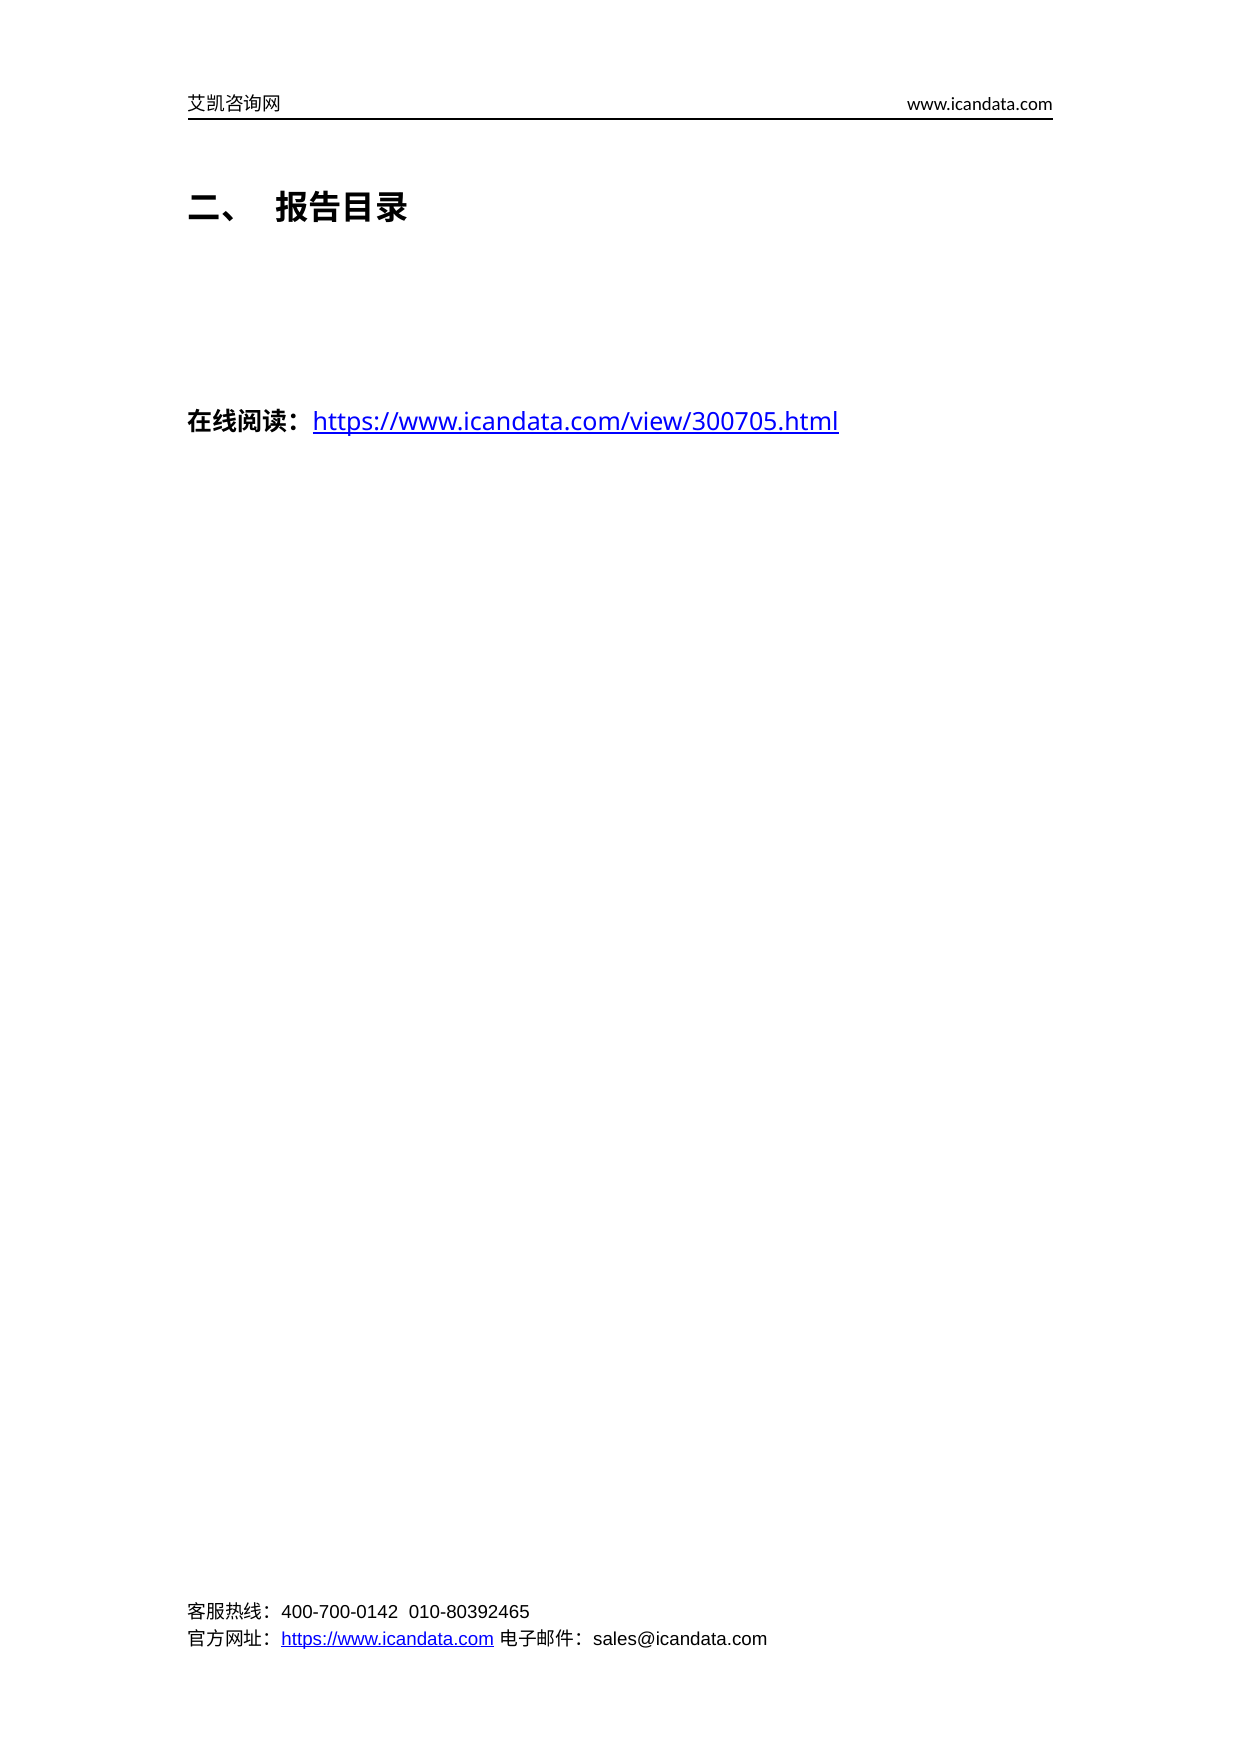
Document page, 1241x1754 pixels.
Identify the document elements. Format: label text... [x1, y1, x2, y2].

text 在线阅读：https://www.icandata.com/view/300705.html [187, 387, 1053, 452]
subtitle 报告目录 [187, 172, 1053, 237]
